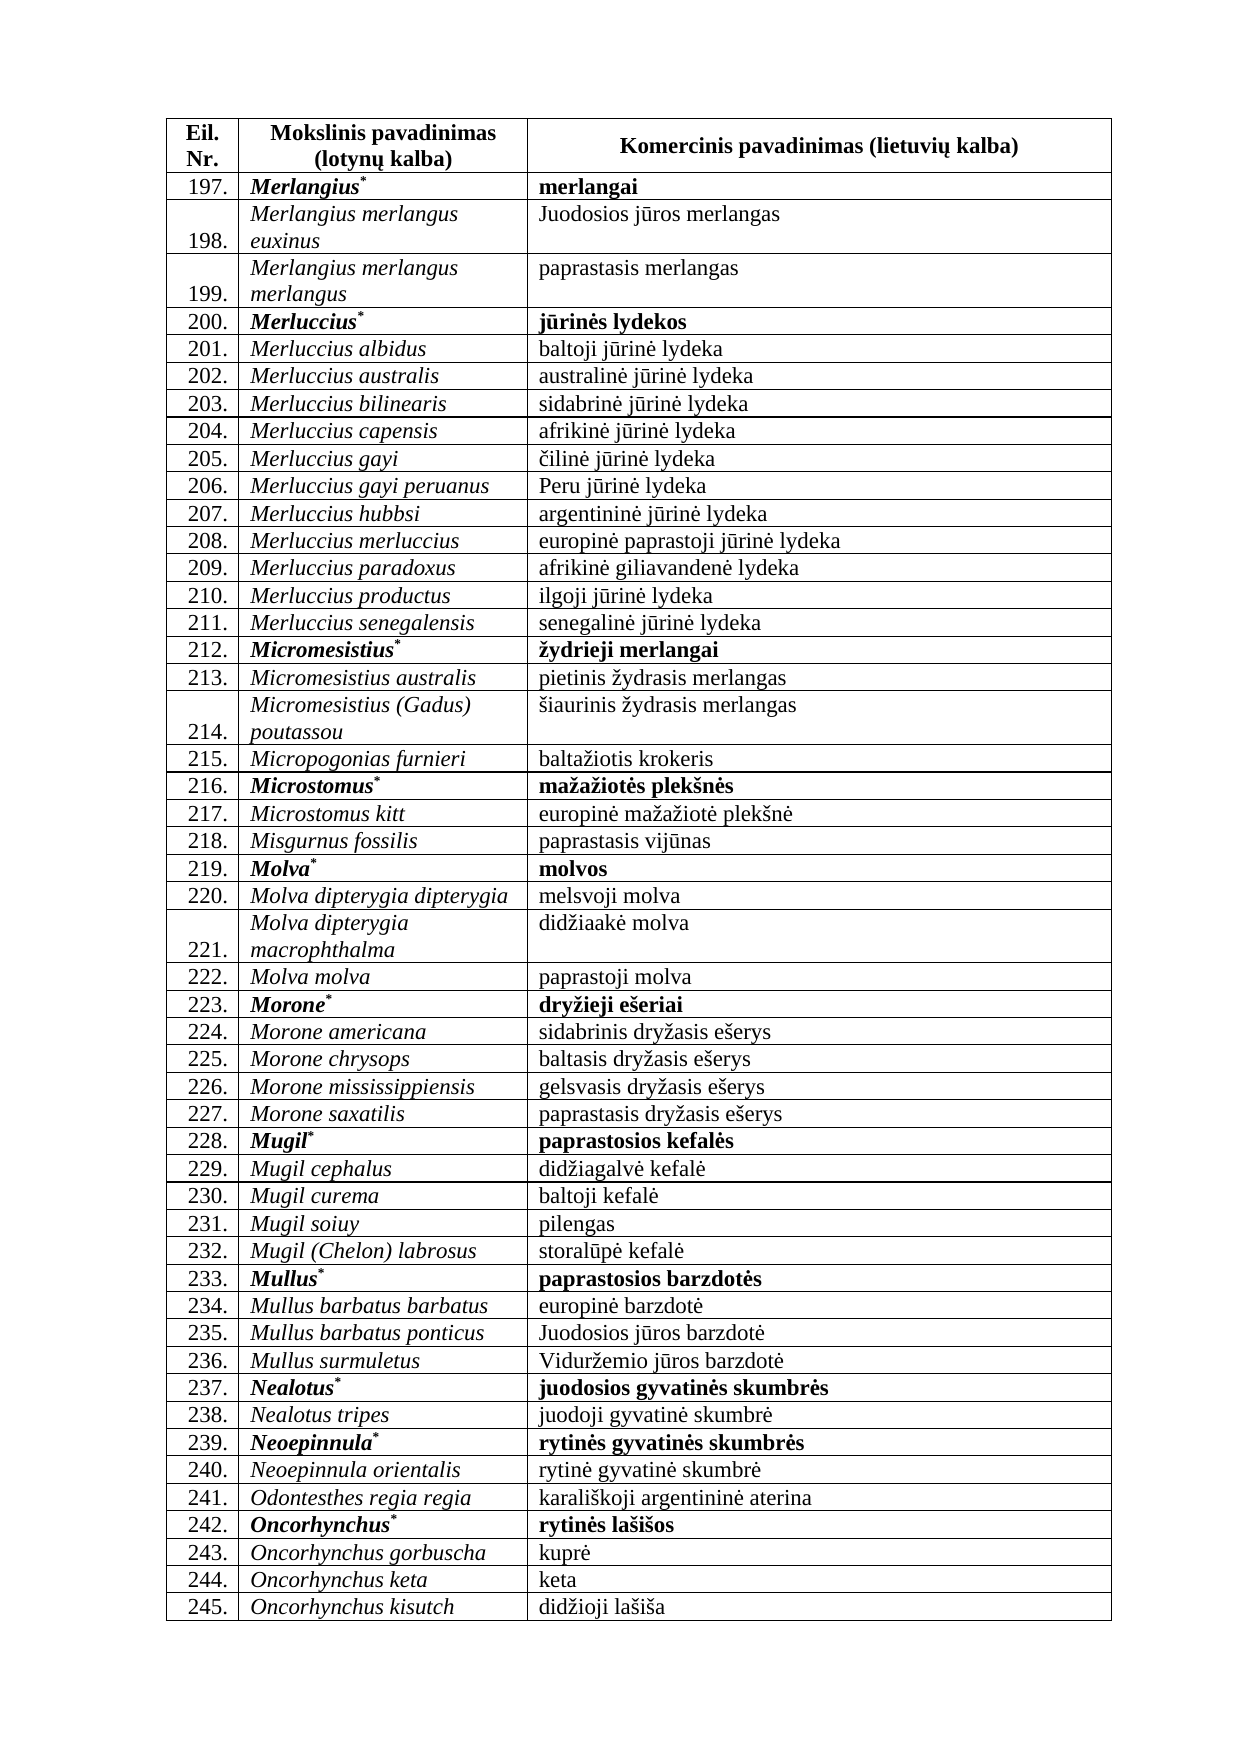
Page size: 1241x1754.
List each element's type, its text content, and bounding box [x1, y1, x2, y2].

table_cell 231. [167, 1210, 238, 1236]
table_cell 206. [167, 472, 238, 498]
table_cell gelsvasis dryžasis ešerys [528, 1073, 1111, 1099]
table_cell rytinė gyvatinė skumbrė [528, 1456, 1111, 1483]
table_cell Merlangius merlangus merlangus [239, 254, 527, 307]
table_cell šiaurinis žydrasis merlangas [528, 691, 1111, 744]
table_cell 230. [167, 1183, 238, 1209]
table_cell 197. [167, 173, 238, 199]
table_cell Merluccius australis [239, 363, 527, 389]
table_cell karališkoji argentininė aterina [528, 1484, 1111, 1510]
table_cell jūrinės lydekos [528, 308, 1111, 334]
table_cell 242. [167, 1511, 238, 1537]
table_cell 226. [167, 1073, 238, 1099]
table_cell Mugil* [239, 1128, 527, 1154]
table_cell Mullus barbatus barbatus [239, 1292, 527, 1318]
table_cell 227. [167, 1100, 238, 1127]
table_cell 218. [167, 827, 238, 854]
table_cell Juodosios jūros barzdotė [528, 1319, 1111, 1346]
table_cell 201. [167, 335, 238, 362]
table_cell Oncorhynchus gorbuscha [239, 1539, 527, 1565]
table_cell Mullus surmuletus [239, 1347, 527, 1373]
table_cell Mullus* [239, 1265, 527, 1291]
table_cell sidabrinis dryžasis ešerys [528, 1018, 1111, 1044]
table_cell 211. [167, 609, 238, 636]
table_cell 216. [167, 773, 238, 799]
table_cell Mugil cephalus [239, 1155, 527, 1181]
table_cell Microstomus* [239, 773, 527, 799]
table_cell 219. [167, 855, 238, 881]
table_cell Mugil (Chelon) labrosus [239, 1237, 527, 1263]
table_cell baltasis dryžasis ešerys [528, 1045, 1111, 1072]
table_cell merlangai [528, 173, 1111, 199]
table_cell baltažiotis krokeris [528, 745, 1111, 771]
table_cell argentininė jūrinė lydeka [528, 500, 1111, 526]
table_cell paprastasis dryžasis ešerys [528, 1100, 1111, 1127]
table_header Eil. Nr. [167, 119, 238, 172]
table_cell 209. [167, 554, 238, 581]
table_cell 225. [167, 1045, 238, 1072]
table_cell Molva molva [239, 963, 527, 989]
table_cell Mullus barbatus ponticus [239, 1319, 527, 1346]
table_cell senegalinė jūrinė lydeka [528, 609, 1111, 636]
table_cell 221. [167, 910, 238, 962]
table_cell Molva* [239, 855, 527, 881]
table_cell Merluccius albidus [239, 335, 527, 362]
table_cell Merlangius* [239, 173, 527, 199]
table_cell afrikinė jūrinė lydeka [528, 418, 1111, 444]
table_cell Micromesistius* [239, 637, 527, 663]
table_cell paprastosios kefalės [528, 1128, 1111, 1154]
table_cell baltoji jūrinė lydeka [528, 335, 1111, 362]
table_cell 212. [167, 637, 238, 663]
table_cell Neoepinnula* [239, 1429, 527, 1455]
table_cell Morone chrysops [239, 1045, 527, 1072]
table_cell 241. [167, 1484, 238, 1510]
table_cell baltoji kefalė [528, 1183, 1111, 1209]
table_cell pietinis žydrasis merlangas [528, 664, 1111, 690]
table_cell Neoepinnula orientalis [239, 1456, 527, 1483]
table_cell Mugil curema [239, 1183, 527, 1209]
table_cell sidabrinė jūrinė lydeka [528, 390, 1111, 416]
table_cell Morone* [239, 991, 527, 1017]
table_cell Merluccius merluccius [239, 527, 527, 553]
table_cell 202. [167, 363, 238, 389]
table_cell 236. [167, 1347, 238, 1373]
table_cell didžiagalvė kefalė [528, 1155, 1111, 1181]
table_cell Oncorhynchus keta [239, 1566, 527, 1592]
table_cell Merluccius senegalensis [239, 609, 527, 636]
table_cell 222. [167, 963, 238, 989]
table_cell 200. [167, 308, 238, 334]
table_cell juodosios gyvatinės skumbrės [528, 1374, 1111, 1401]
table_cell Micromesistius (Gadus) poutassou [239, 691, 527, 744]
table_cell paprastosios barzdotės [528, 1265, 1111, 1291]
table_header Komercinis pavadinimas (lietuvių kalba) [528, 119, 1111, 172]
table_header Mokslinis pavadinimas (lotynų kalba) [239, 119, 527, 172]
table_cell europinė mažažiotė plekšnė [528, 800, 1111, 826]
table_cell paprastasis merlangas [528, 254, 1111, 307]
table_cell europinė barzdotė [528, 1292, 1111, 1318]
table_cell Merluccius productus [239, 582, 527, 608]
table_cell 207. [167, 500, 238, 526]
table_cell 229. [167, 1155, 238, 1181]
table_cell Oncorhynchus* [239, 1511, 527, 1537]
table_cell 243. [167, 1539, 238, 1565]
table_cell Odontesthes regia regia [239, 1484, 527, 1510]
table_cell mažažiotės plekšnės [528, 773, 1111, 799]
table_cell 204. [167, 418, 238, 444]
table_cell 237. [167, 1374, 238, 1401]
table_cell juodoji gyvatinė skumbrė [528, 1402, 1111, 1428]
table_cell Micropogonias furnieri [239, 745, 527, 771]
table_cell rytinės gyvatinės skumbrės [528, 1429, 1111, 1455]
table_cell 215. [167, 745, 238, 771]
table_cell 203. [167, 390, 238, 416]
table_cell Merluccius gayi peruanus [239, 472, 527, 498]
table_cell 214. [167, 691, 238, 744]
table_cell Morone mississippiensis [239, 1073, 527, 1099]
table_cell Merluccius hubbsi [239, 500, 527, 526]
table_cell dryžieji ešeriai [528, 991, 1111, 1017]
table_cell Merluccius bilinearis [239, 390, 527, 416]
table_cell Merluccius paradoxus [239, 554, 527, 581]
table_cell didžioji lašiša [528, 1593, 1111, 1620]
table_cell Morone americana [239, 1018, 527, 1044]
table_cell ilgoji jūrinė lydeka [528, 582, 1111, 608]
table_cell žydrieji merlangai [528, 637, 1111, 663]
table_cell storalūpė kefalė [528, 1237, 1111, 1263]
table_cell 245. [167, 1593, 238, 1620]
table_cell australinė jūrinė lydeka [528, 363, 1111, 389]
table_cell 210. [167, 582, 238, 608]
table_cell 198. [167, 200, 238, 253]
table_cell Micromesistius australis [239, 664, 527, 690]
table_cell 239. [167, 1429, 238, 1455]
table_cell Morone saxatilis [239, 1100, 527, 1127]
table_cell Merluccius capensis [239, 418, 527, 444]
table_cell Oncorhynchus kisutch [239, 1593, 527, 1620]
table_cell 213. [167, 664, 238, 690]
table_cell molvos [528, 855, 1111, 881]
table_cell Microstomus kitt [239, 800, 527, 826]
table_cell 220. [167, 882, 238, 908]
table_cell paprastasis vijūnas [528, 827, 1111, 854]
table_cell didžiaakė molva [528, 910, 1111, 962]
table_cell Merluccius gayi [239, 445, 527, 471]
table_cell 240. [167, 1456, 238, 1483]
table_cell Nealotus* [239, 1374, 527, 1401]
table_cell Molva dipterygia macrophthalma [239, 910, 527, 962]
table_cell afrikinė giliavandenė lydeka [528, 554, 1111, 581]
table_cell 235. [167, 1319, 238, 1346]
table_cell 244. [167, 1566, 238, 1592]
table_cell Viduržemio jūros barzdotė [528, 1347, 1111, 1373]
table_cell 232. [167, 1237, 238, 1263]
table_cell čilinė jūrinė lydeka [528, 445, 1111, 471]
table_cell rytinės lašišos [528, 1511, 1111, 1537]
table_cell 223. [167, 991, 238, 1017]
table_cell 234. [167, 1292, 238, 1318]
table_cell 224. [167, 1018, 238, 1044]
table_cell 217. [167, 800, 238, 826]
table_cell Molva dipterygia dipterygia [239, 882, 527, 908]
table_cell 233. [167, 1265, 238, 1291]
table_cell 228. [167, 1128, 238, 1154]
table_cell Peru jūrinė lydeka [528, 472, 1111, 498]
table_cell europinė paprastoji jūrinė lydeka [528, 527, 1111, 553]
table_cell 205. [167, 445, 238, 471]
table_cell 199. [167, 254, 238, 307]
table_cell 238. [167, 1402, 238, 1428]
table_cell Juodosios jūros merlangas [528, 200, 1111, 253]
table_cell keta [528, 1566, 1111, 1592]
table_cell Mugil soiuy [239, 1210, 527, 1236]
table_cell Merluccius* [239, 308, 527, 334]
table_cell Misgurnus fossilis [239, 827, 527, 854]
table_cell paprastoji molva [528, 963, 1111, 989]
table_cell Merlangius merlangus euxinus [239, 200, 527, 253]
table_cell melsvoji molva [528, 882, 1111, 908]
table_cell 208. [167, 527, 238, 553]
table_cell Nealotus tripes [239, 1402, 527, 1428]
table_cell kuprė [528, 1539, 1111, 1565]
table_cell pilengas [528, 1210, 1111, 1236]
